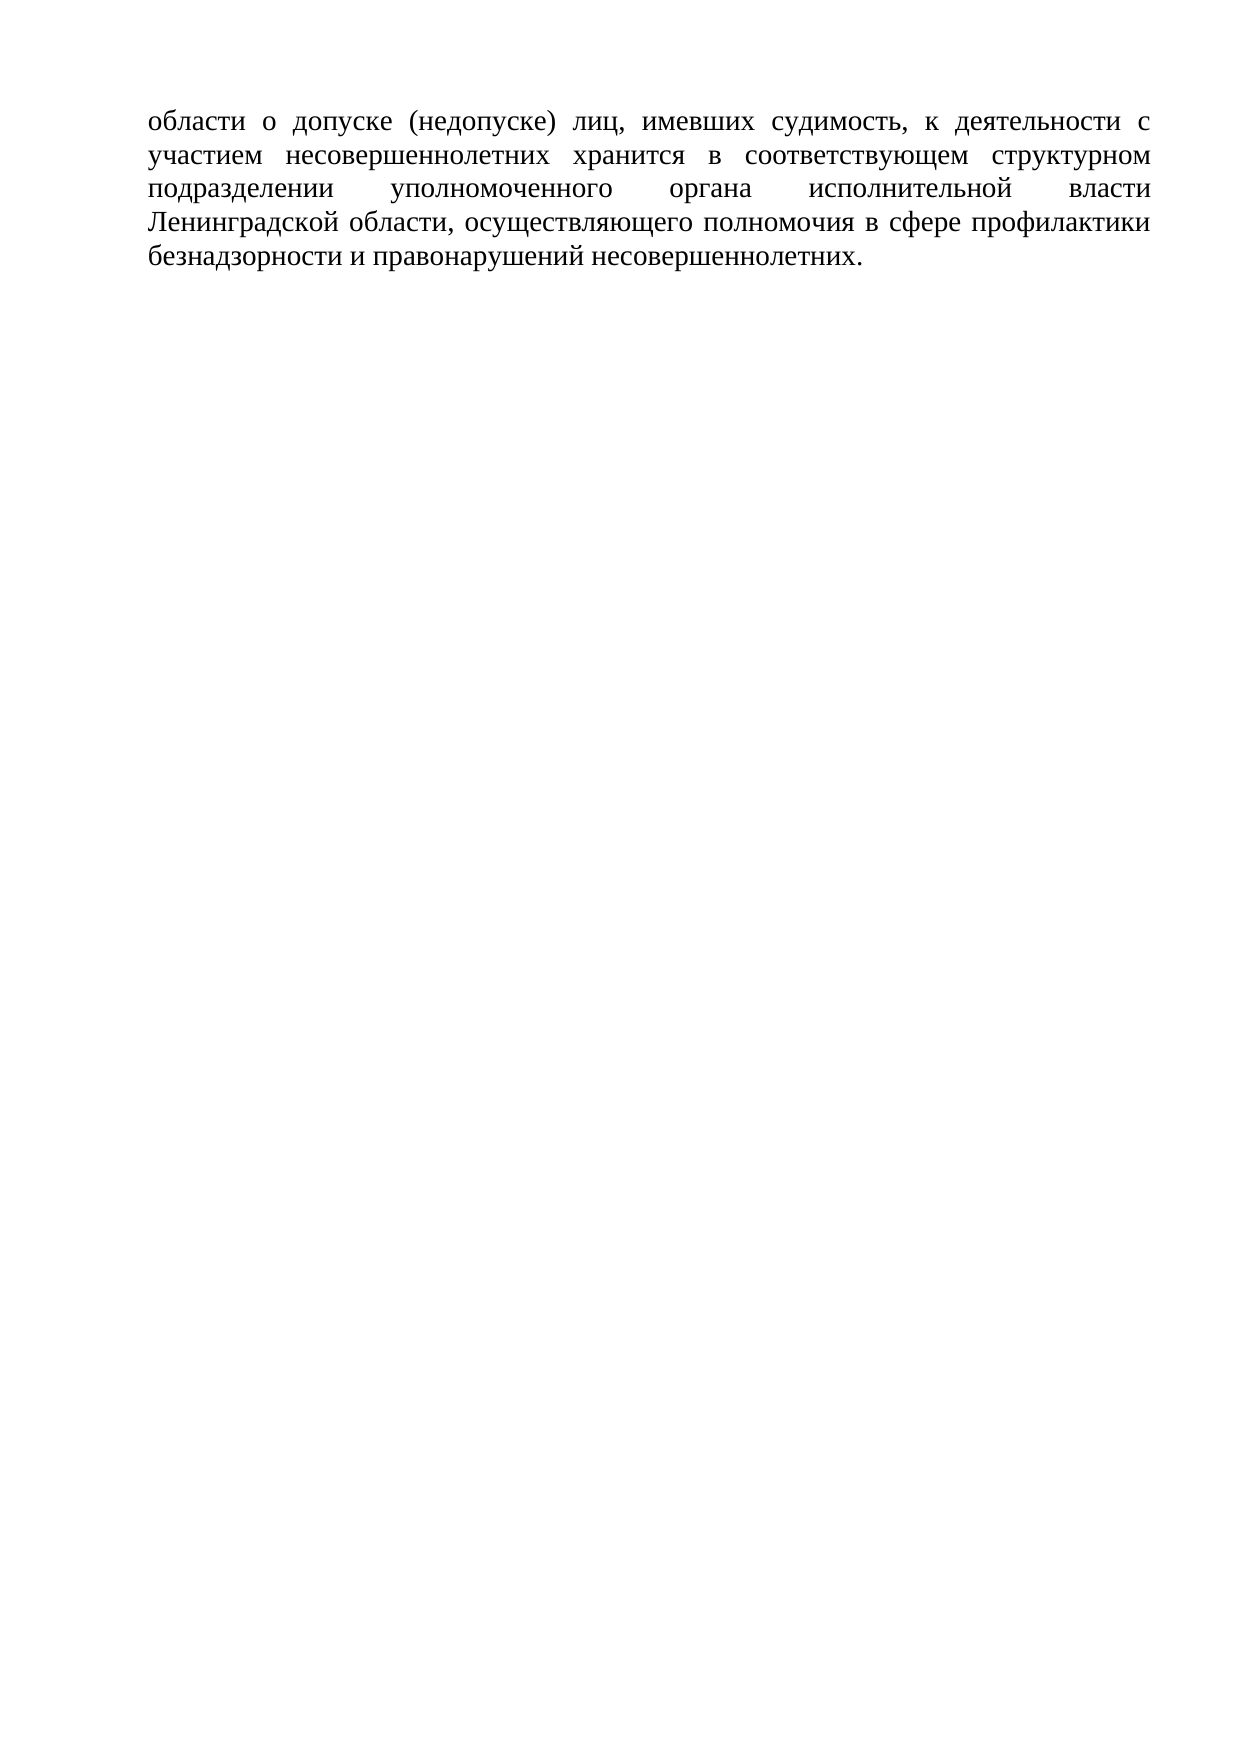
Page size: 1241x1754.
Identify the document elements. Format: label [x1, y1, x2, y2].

text [148, 103, 1152, 271]
